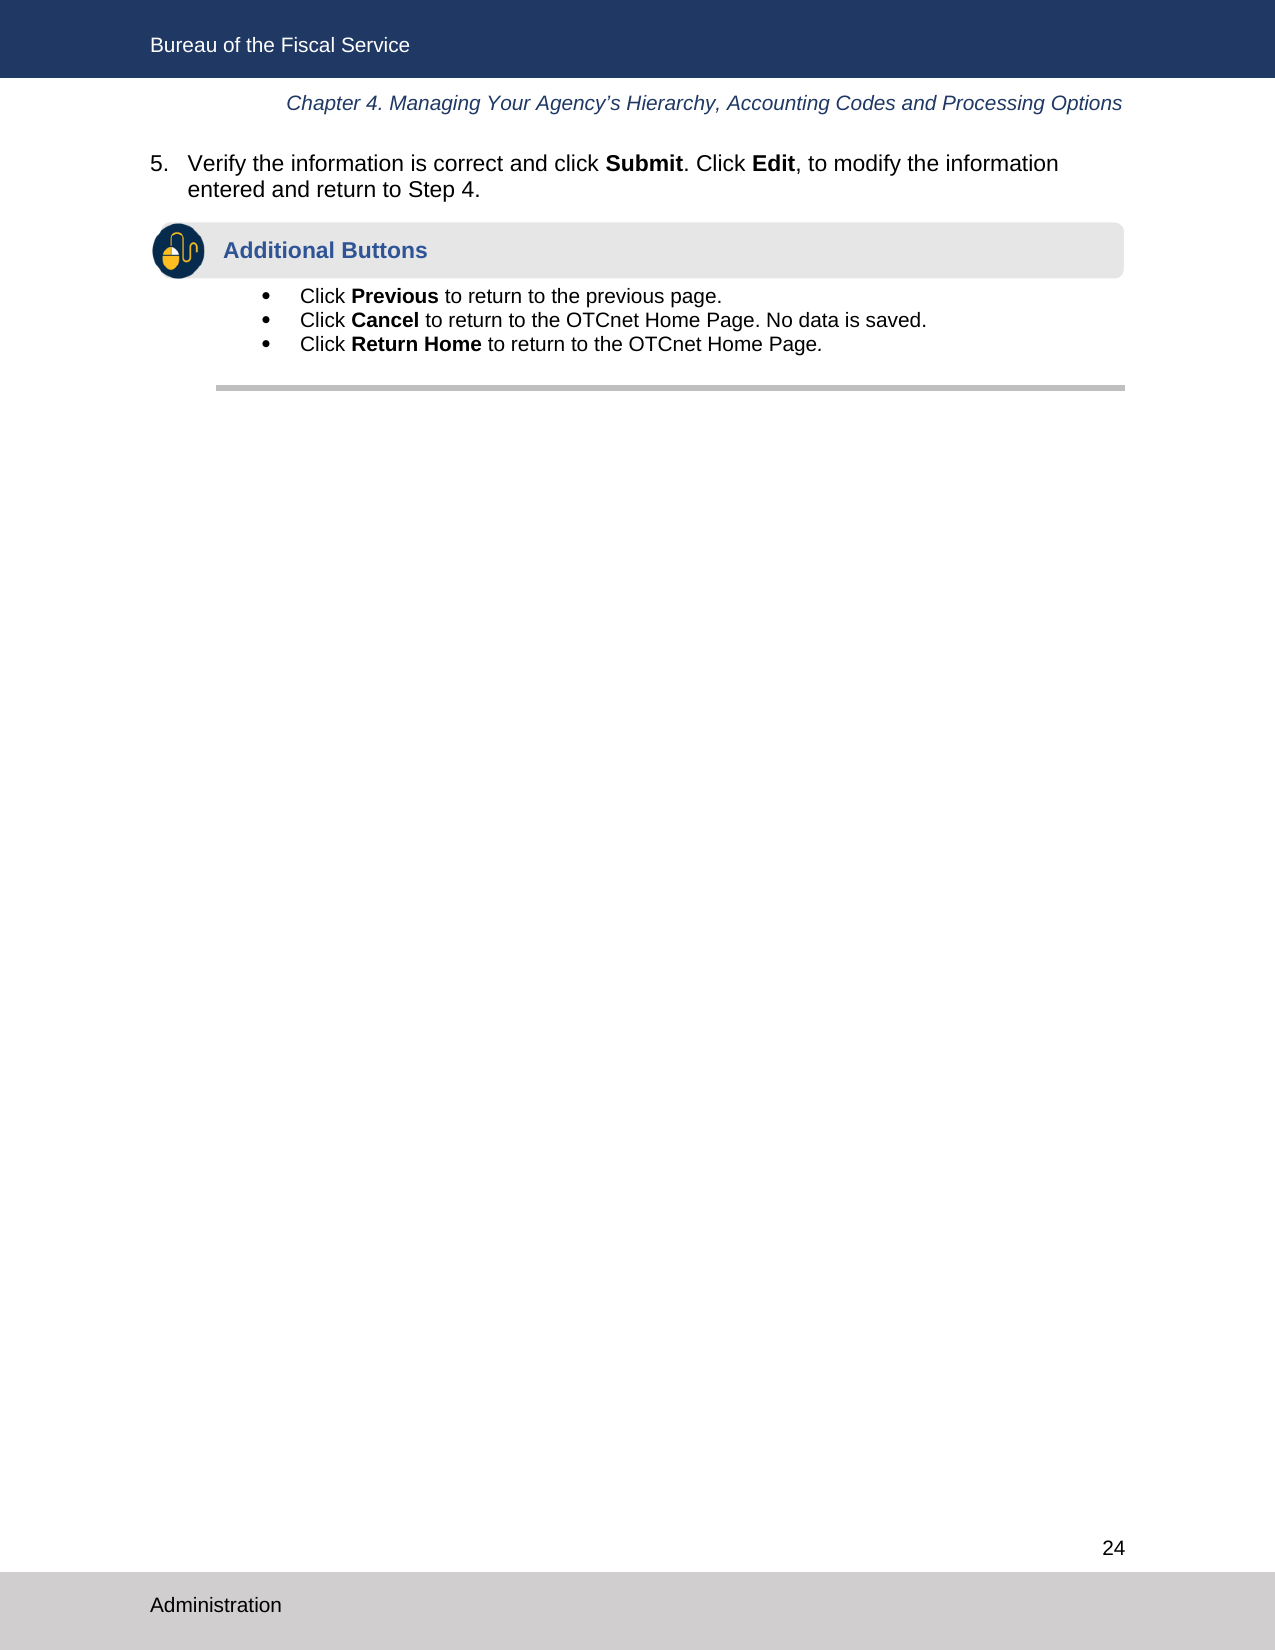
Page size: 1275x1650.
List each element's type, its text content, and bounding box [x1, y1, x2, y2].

picture [150, 221, 205, 280]
list Click Cancel to return to the OTCnet Home Page. No data is saved. [262, 308, 1125, 332]
list Click Return Home to return to the OTCnet Home Page. [262, 332, 1125, 356]
list Click Previous to return to the previous page. [262, 284, 1125, 308]
list Verify the information is correct and click Submit. Click Edit, to modify the information entered and return to Step 4. [150, 150, 1125, 203]
